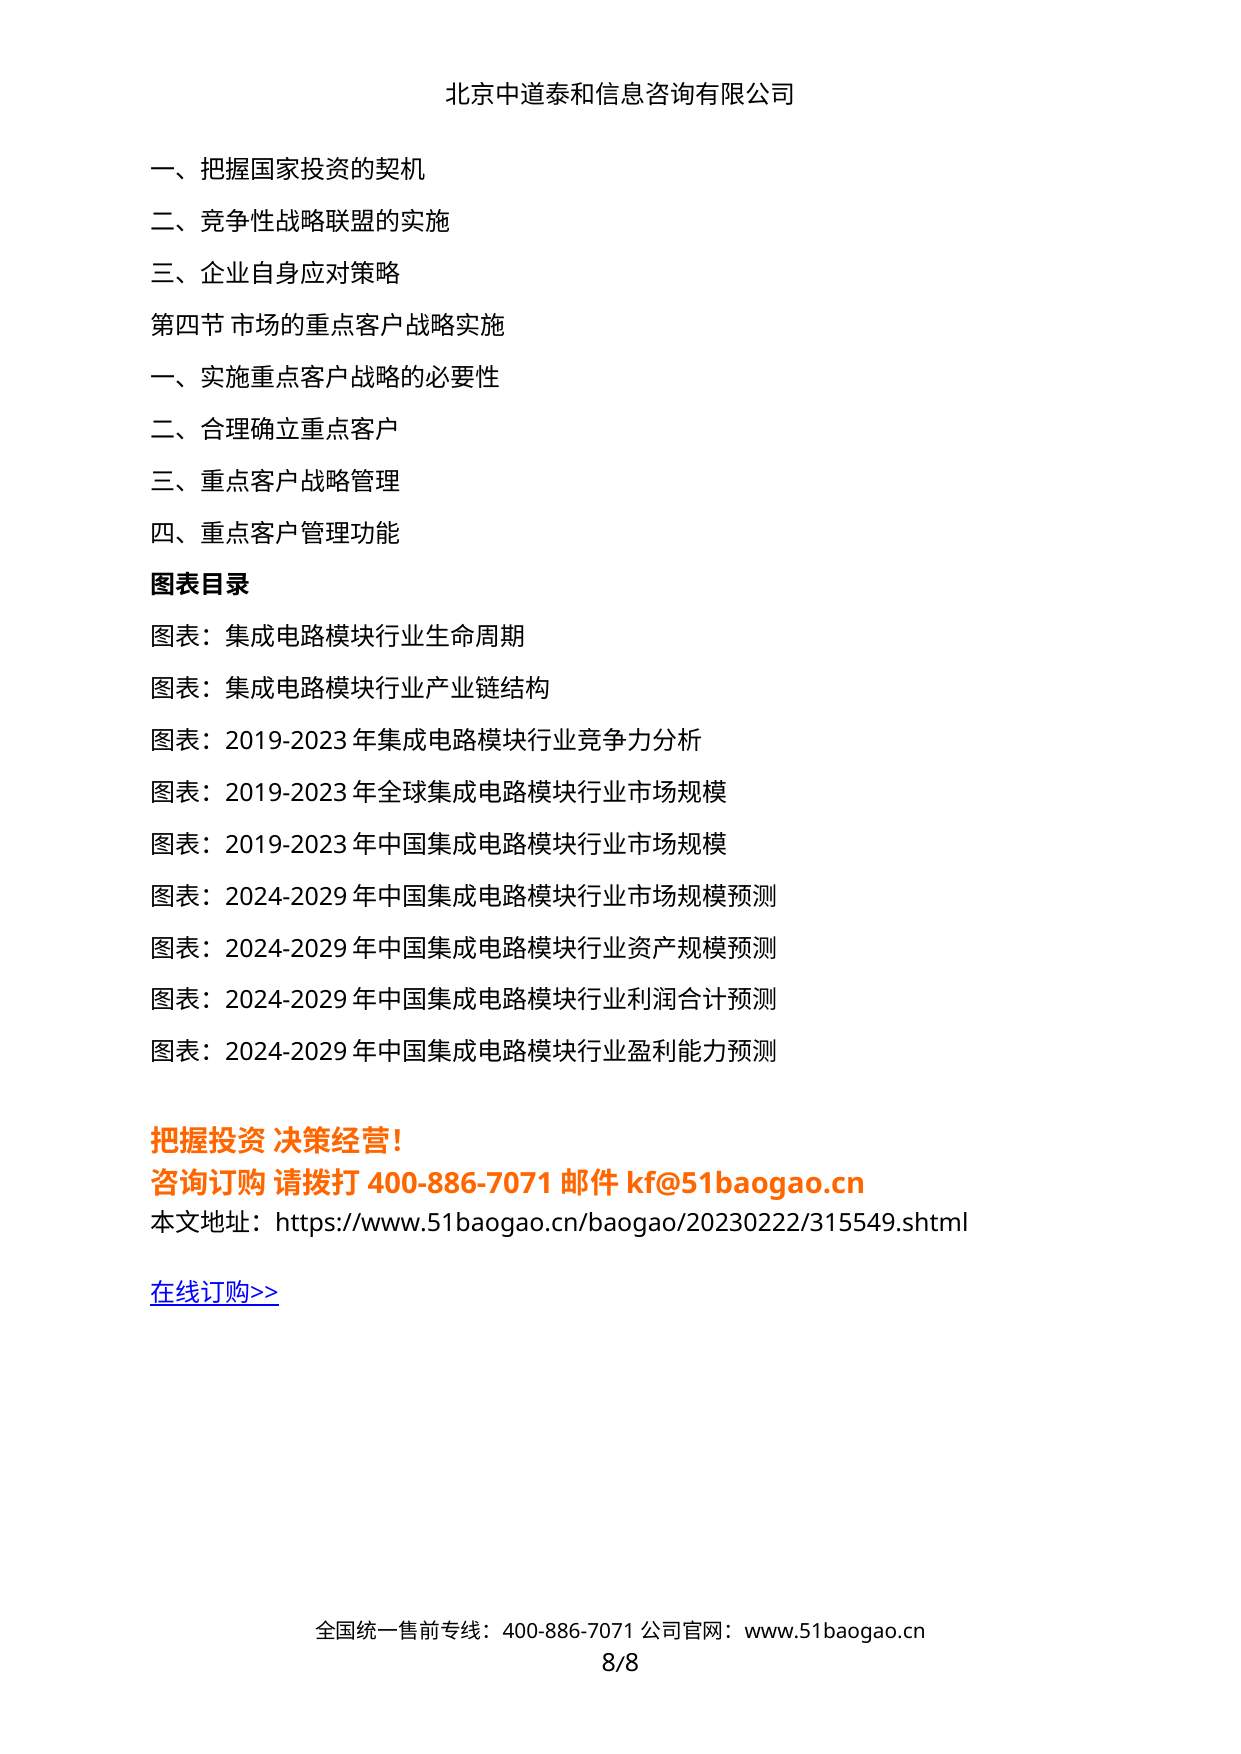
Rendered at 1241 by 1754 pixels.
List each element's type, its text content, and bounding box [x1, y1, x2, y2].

text 图表：2024-2029年中国集成电路模块行业资产规模预测 [150, 928, 1090, 964]
text 图表：2019-2023年集成电路模块行业竞争力分析 [150, 721, 1090, 757]
text 图表：2024-2029年中国集成电路模块行业市场规模预测 [150, 876, 1090, 912]
text 二、合理确立重点客户 [150, 409, 1090, 446]
text 把握投资 决策经营！咨询订购 请拨打 400-886-7071 邮件 kf@51baogao.cn本文地址：https://www.51baogao.cn/baogao/20230222/315549.shtml [150, 1084, 1090, 1239]
text 三、重点客户战略管理 [150, 461, 1090, 497]
text 四、重点客户管理功能 [150, 513, 1090, 549]
text 图表目录 [150, 565, 1090, 601]
text 二、竞争性战略联盟的实施 [150, 202, 1090, 238]
text 图表：2019-2023年全球集成电路模块行业市场规模 [150, 772, 1090, 809]
text 图表：集成电路模块行业生命周期 [150, 617, 1090, 653]
text 一、把握国家投资的契机 [150, 150, 1090, 186]
text 图表：2019-2023年中国集成电路模块行业市场规模 [150, 824, 1090, 861]
text 图表：2024-2029年中国集成电路模块行业盈利能力预测 [150, 1032, 1090, 1068]
text 三、企业自身应对策略 [150, 254, 1090, 290]
text 第四节 市场的重点客户战略实施 [150, 306, 1090, 342]
text 在线订购>> [150, 1239, 1090, 1309]
text 图表：集成电路模块行业产业链结构 [150, 669, 1090, 705]
text 一、实施重点客户战略的必要性 [150, 357, 1090, 394]
text 图表：2024-2029年中国集成电路模块行业利润合计预测 [150, 980, 1090, 1016]
